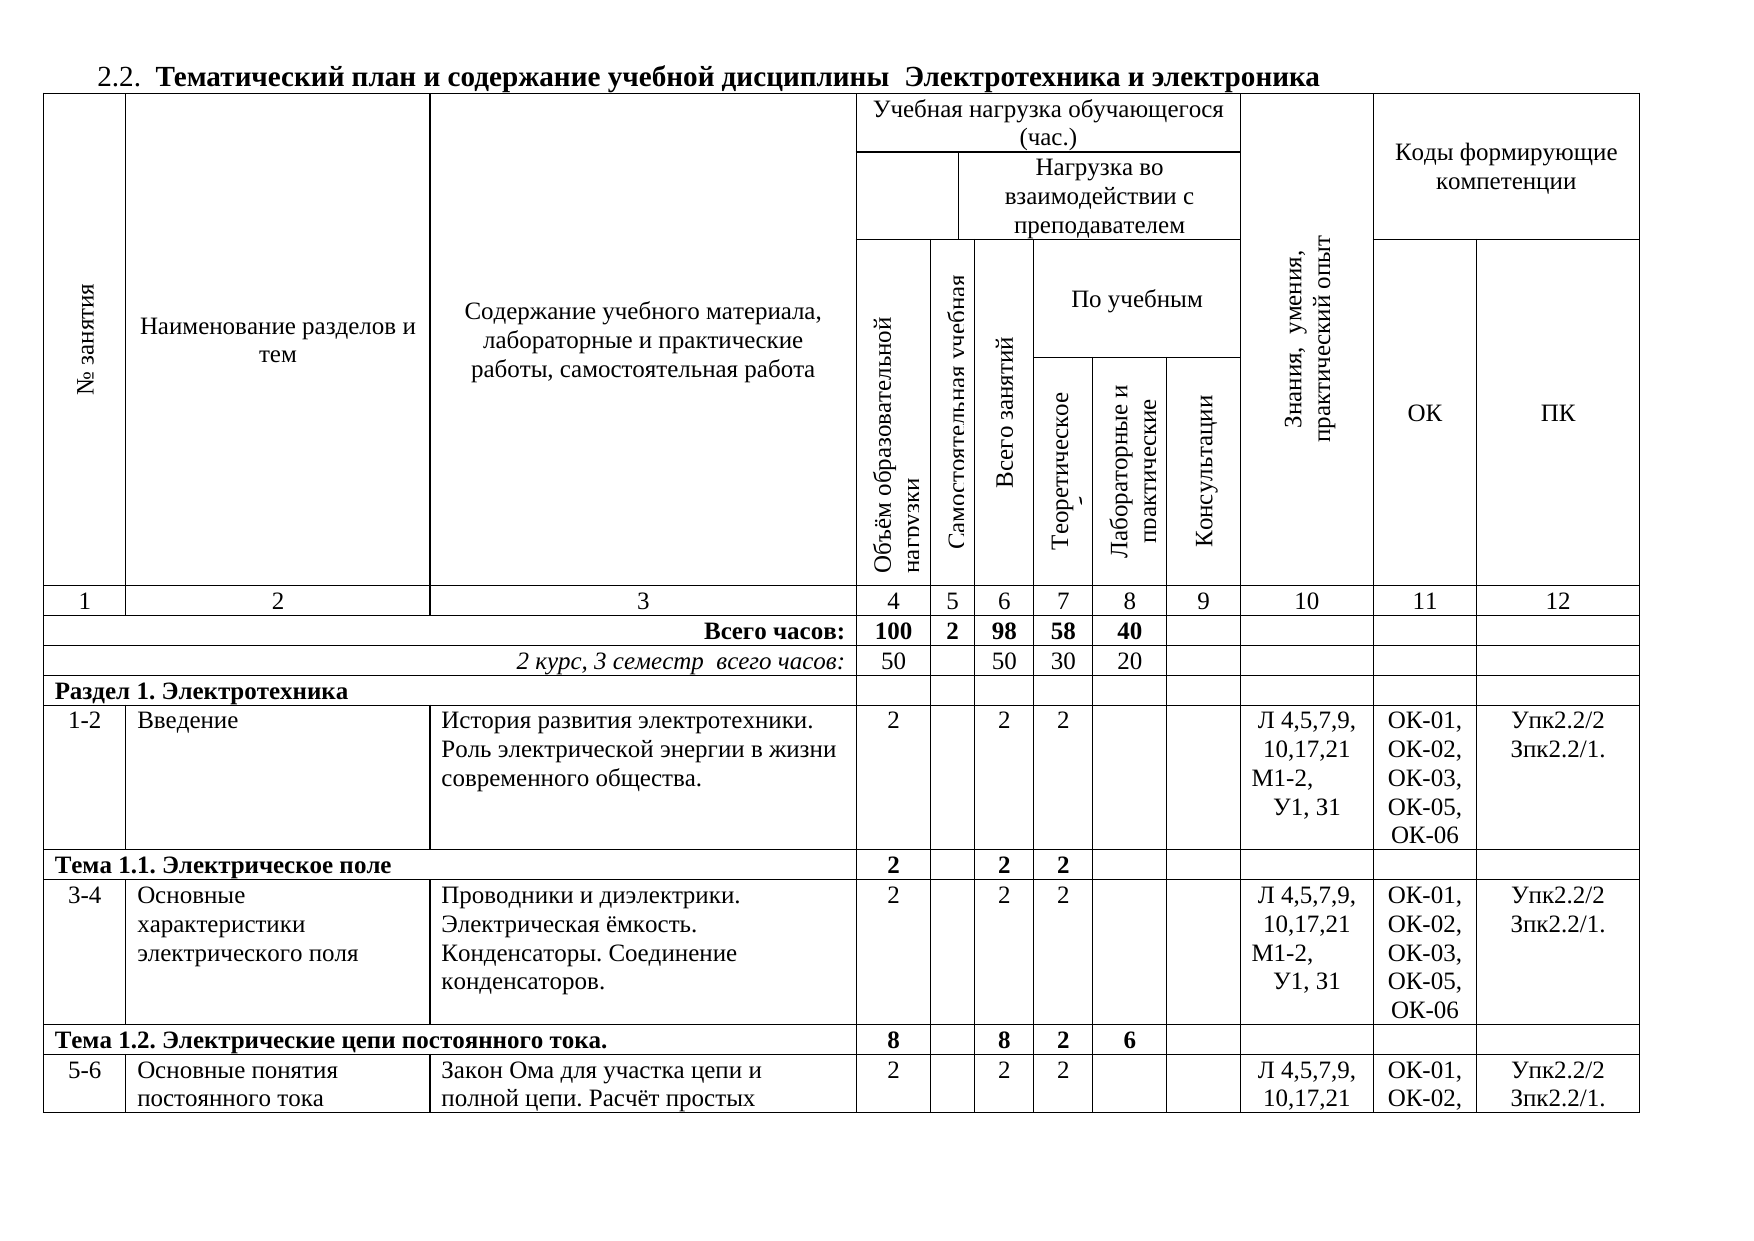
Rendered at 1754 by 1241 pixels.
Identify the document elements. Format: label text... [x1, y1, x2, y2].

table_cell [1093, 850, 1166, 879]
table_cell Лабораторные и практические [1093, 358, 1166, 585]
table_cell 3 [431, 586, 856, 615]
table_cell [1374, 646, 1476, 675]
table_cell [1241, 1025, 1373, 1054]
table_cell [1167, 646, 1240, 675]
table_cell 50 [857, 646, 930, 675]
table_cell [1241, 1055, 1373, 1112]
table_cell 2 [857, 1055, 930, 1112]
table_cell [857, 676, 930, 704]
table_cell 6 [1093, 1025, 1166, 1054]
table_cell 2 [857, 880, 930, 1024]
table_cell Л 4,5,7,9, 10,17,21 М1-2, У1, З1 [1241, 880, 1373, 1024]
table_cell [1093, 706, 1166, 849]
table_cell [1034, 676, 1092, 704]
table_cell [1167, 616, 1240, 645]
table_cell Объём образовательной нагрузки [857, 240, 930, 585]
table_cell 1-2 [44, 706, 125, 849]
table_cell [1477, 676, 1639, 704]
table_header № занятия [44, 94, 125, 585]
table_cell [1374, 1055, 1476, 1112]
table_cell 2 [931, 616, 974, 645]
table_cell [1477, 1025, 1639, 1054]
table_cell Упк2.2/2 Зпк2.2/1. [1477, 880, 1639, 1024]
table_cell [931, 1025, 974, 1054]
table_cell Упк2.2/2 Зпк2.2/1. [1477, 1055, 1639, 1112]
table_cell Всего часов: [44, 616, 856, 645]
table_cell Теоретическое обучение [1034, 358, 1092, 585]
table_cell 11 [1374, 586, 1476, 615]
table_cell [1241, 850, 1373, 879]
table_cell [1167, 1025, 1240, 1054]
table_cell ОК-01, ОК-02, ОК-03, ОК-05, ОК-06 [1374, 706, 1476, 849]
table_cell 8 [857, 1025, 930, 1054]
table_cell 6 [975, 586, 1033, 615]
table_cell 2 [1034, 850, 1092, 879]
table_cell По учебным [1034, 240, 1240, 357]
table_cell [1167, 850, 1240, 879]
table_cell 2 [857, 850, 930, 879]
table_cell [1374, 1025, 1476, 1054]
table_cell 30 [1034, 646, 1092, 675]
table_cell 2 [975, 706, 1033, 849]
table_cell [931, 880, 974, 1024]
table_cell [1093, 1055, 1166, 1112]
table_cell ОК-01, ОК-02, ОК-03, ОК-05, ОК-06 [1374, 880, 1476, 1024]
table_cell [1093, 880, 1166, 1024]
table_cell [1241, 676, 1373, 704]
table_cell [1477, 646, 1639, 675]
table_header Знания, умения, практический опыт [1241, 94, 1373, 585]
table_cell Введение [126, 706, 429, 849]
table_cell Самостоятельная учебная работа [931, 240, 974, 585]
table_cell 3-4 [44, 880, 125, 1024]
table_cell Нагрузка во взаимодействии с преподавателем [959, 153, 1240, 239]
table_cell История развития электротехники. Роль электрической энергии в жизни современного общества. [431, 706, 856, 849]
table_cell 2 [1034, 1025, 1092, 1054]
table_cell [931, 850, 974, 879]
table_cell Тема 1.2. Электрические цепи постоянного тока. [44, 1025, 856, 1054]
table_cell 10 [1241, 586, 1373, 615]
table_cell Проводники и диэлектрики. Электрическая ёмкость. Конденсаторы. Соединение конденсаторов. [431, 880, 856, 1024]
table_cell 4 [857, 586, 930, 615]
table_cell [126, 1055, 429, 1112]
table_cell Основные характеристики электрического поля [126, 880, 429, 1024]
table_cell 5-6 [44, 1055, 125, 1112]
table_cell 7 [1034, 586, 1092, 615]
table_cell Консультации [1167, 358, 1240, 585]
table_cell 2 [975, 1055, 1033, 1112]
subtitle 2.2. Тематический план и содержание учебной дисциплины Электротехника и электроника [89, 59, 1695, 93]
table_cell 2 [1034, 706, 1092, 849]
table_cell Тема 1.1. Электрическое поле [44, 850, 856, 879]
table_cell 58 [1034, 616, 1092, 645]
table_cell 2 [1034, 1055, 1092, 1112]
table_cell 9 [1167, 586, 1240, 615]
table_cell 40 [1093, 616, 1166, 645]
table_cell 1 [44, 586, 125, 615]
table_cell 2 курс, 3 семестр всего часов: [44, 646, 856, 675]
table_cell [1093, 676, 1166, 704]
table_cell [931, 1055, 974, 1112]
table_cell [931, 646, 974, 675]
table_cell [1241, 646, 1373, 675]
table_cell 50 [975, 646, 1033, 675]
table_cell [1374, 616, 1476, 645]
table_cell [1167, 1055, 1240, 1112]
table_cell 20 [1093, 646, 1166, 675]
table_cell Л 4,5,7,9, 10,17,21 М1-2, У1, З1 [1241, 706, 1373, 849]
table_cell [1241, 616, 1373, 645]
table_cell [1167, 706, 1240, 849]
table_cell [431, 1055, 856, 1112]
table_cell 8 [1093, 586, 1166, 615]
table_cell [975, 676, 1033, 704]
table_cell 12 [1477, 586, 1639, 615]
table_cell 100 [857, 616, 930, 645]
table_cell 2 [857, 706, 930, 849]
table_cell [1167, 880, 1240, 1024]
table_header Наименование разделов и тем [126, 94, 429, 585]
table_cell ОК [1374, 240, 1476, 585]
table_cell 2 [975, 850, 1033, 879]
table_cell [931, 676, 974, 704]
table_cell 98 [975, 616, 1033, 645]
table_cell [1374, 676, 1476, 704]
table_cell 2 [1034, 880, 1092, 1024]
table_header Содержание учебного материала, лабораторные и практические работы, самостоятельная работа [431, 94, 856, 585]
table_cell Всего занятий [975, 240, 1033, 585]
table_cell 2 [975, 880, 1033, 1024]
table_cell [857, 153, 958, 239]
table_cell [931, 706, 974, 849]
table_cell ПК [1477, 240, 1639, 585]
table_cell [1477, 616, 1639, 645]
table_header Коды формирующие компетенции [1374, 94, 1639, 239]
table_cell 5 [931, 586, 974, 615]
table_cell Раздел 1. Электротехника [44, 676, 856, 704]
table_header Учебная нагрузка обучающегося (час.) [857, 94, 1240, 151]
table_cell [1477, 850, 1639, 879]
table_cell Упк2.2/2 Зпк2.2/1. [1477, 706, 1639, 849]
table_cell [1167, 676, 1240, 704]
table_cell 8 [975, 1025, 1033, 1054]
table_cell [1374, 850, 1476, 879]
table_cell 2 [126, 586, 429, 615]
